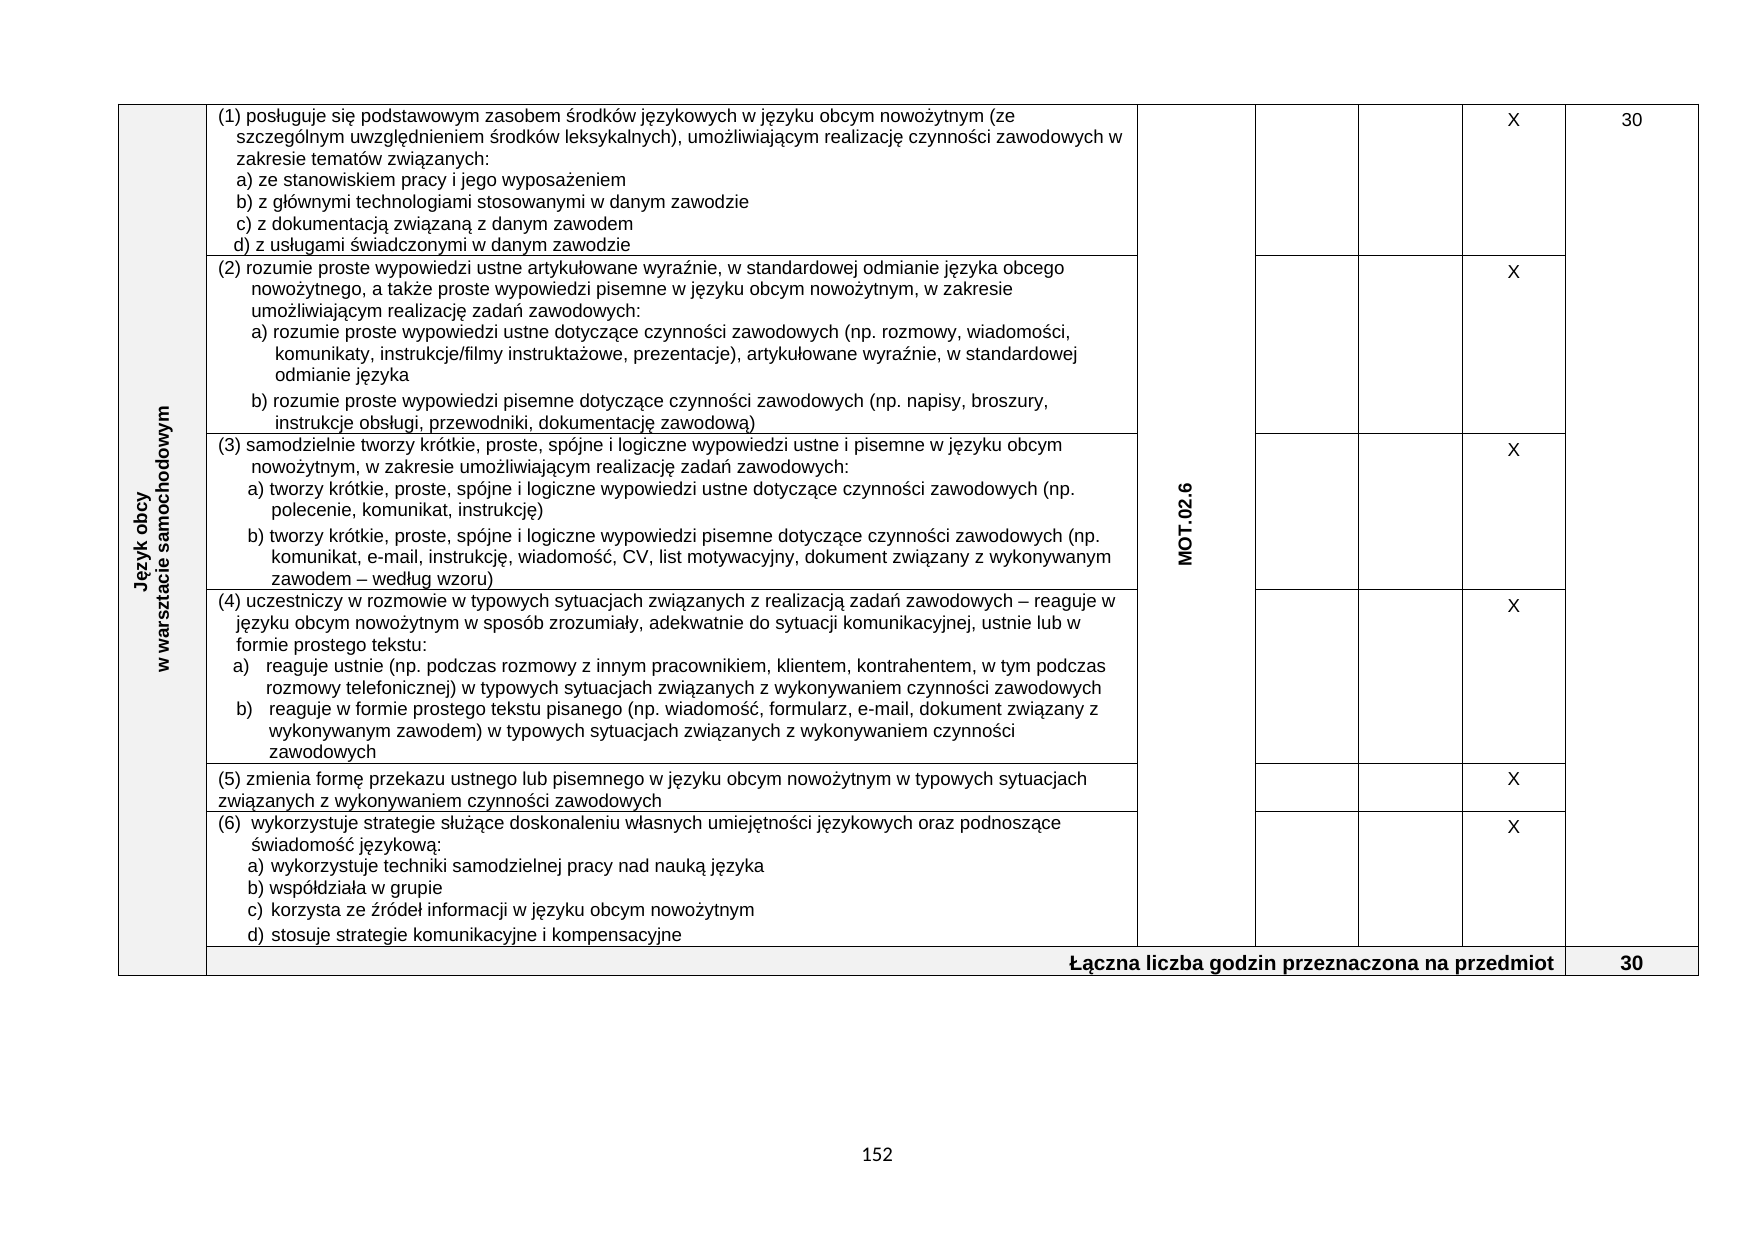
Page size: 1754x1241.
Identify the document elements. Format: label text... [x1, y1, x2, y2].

table_cell [1256, 764, 1358, 811]
table_cell [1256, 434, 1358, 589]
table_cell [1359, 434, 1462, 589]
table_cell (6) wykorzystuje strategie służące doskonaleniu własnych umiejętności językowych oraz podnoszące świadomość językową: a) wykorzystuje techniki samodzielnej pracy nad nauką języka b) współdziała w grupie c) korzysta ze źródeł informacji w języku obcym nowożytnym d) stosuje strategie komunikacyjne i kompensacyjne [207, 812, 1137, 946]
table_cell (5) zmienia formę przekazu ustnego lub pisemnego w języku obcym nowożytnym w typowych sytuacjach związanych z wykonywaniem czynności zawodowych [207, 764, 1137, 811]
table_cell X [1463, 590, 1565, 763]
table_cell (2) rozumie proste wypowiedzi ustne artykułowane wyraźnie, w standardowej odmianie języka obcego nowożytnego, a także proste wypowiedzi pisemne w języku obcym nowożytnym, w zakresie umożliwiającym realizację zadań zawodowych: a) rozumie proste wypowiedzi ustne dotyczące czynności zawodowych (np. rozmowy, wiadomości, komunikaty, instrukcje/filmy instruktażowe, prezentacje), artykułowane wyraźnie, w standardowej odmianie języka b) rozumie proste wypowiedzi pisemne dotyczące czynności zawodowych (np. napisy, broszury, instrukcje obsługi, przewodniki, dokumentację zawodową) [207, 256, 1137, 433]
table_header X [1463, 105, 1565, 255]
table_cell X [1463, 812, 1565, 946]
table_cell X [1463, 256, 1565, 433]
table_header MOT.02.6 [1138, 105, 1255, 946]
table_cell [1359, 256, 1462, 433]
table_header [1256, 105, 1358, 255]
table_cell (4) uczestniczy w rozmowie w typowych sytuacjach związanych z realizacją zadań zawodowych – reaguje w języku obcym nowożytnym w sposób zrozumiały, adekwatnie do sytuacji komunikacyjnej, ustnie lub w formie prostego tekstu: a) reaguje ustnie (np. podczas rozmowy z innym pracownikiem, klientem, kontrahentem, w tym podczas rozmowy telefonicznej) w typowych sytuacjach związanych z wykonywaniem czynności zawodowych b) reaguje w formie prostego tekstu pisanego (np. wiadomość, formularz, e-mail, dokument związany z wykonywanym zawodem) w typowych sytuacjach związanych z wykonywaniem czynności zawodowych [207, 590, 1137, 763]
table_cell [1256, 256, 1358, 433]
table_cell 30 [1566, 947, 1698, 975]
table_cell [1359, 764, 1462, 811]
table_cell [1256, 812, 1358, 946]
table_cell [1359, 590, 1462, 763]
table_cell Łączna liczba godzin przeznaczona na przedmiot [207, 947, 1565, 975]
table_header 30 [1566, 105, 1698, 946]
table_cell (3) samodzielnie tworzy krótkie, proste, spójne i logiczne wypowiedzi ustne i pisemne w języku obcym nowożytnym, w zakresie umożliwiającym realizację zadań zawodowych: a) tworzy krótkie, proste, spójne i logiczne wypowiedzi ustne dotyczące czynności zawodowych (np. polecenie, komunikat, instrukcję) b) tworzy krótkie, proste, spójne i logiczne wypowiedzi pisemne dotyczące czynności zawodowych (np. komunikat, e-mail, instrukcję, wiadomość, CV, list motywacyjny, dokument związany z wykonywanym zawodem – według wzoru) [207, 434, 1137, 589]
table_cell [1256, 590, 1358, 763]
table_header Język obcy w warsztacie samochodowym [119, 105, 206, 975]
table_cell [1359, 812, 1462, 946]
table_header (1) posługuje się podstawowym zasobem środków językowych w języku obcym nowożytnym (ze szczególnym uwzględnieniem środków leksykalnych), umożliwiającym realizację czynności zawodowych w zakresie tematów związanych: a) ze stanowiskiem pracy i jego wyposażeniem b) z głównymi technologiami stosowanymi w danym zawodzie c) z dokumentacją związaną z danym zawodem d) z usługami świadczonymi w danym zawodzie [207, 105, 1137, 255]
table_cell X [1463, 434, 1565, 589]
table_cell X [1463, 764, 1565, 811]
table_header [1359, 105, 1462, 255]
